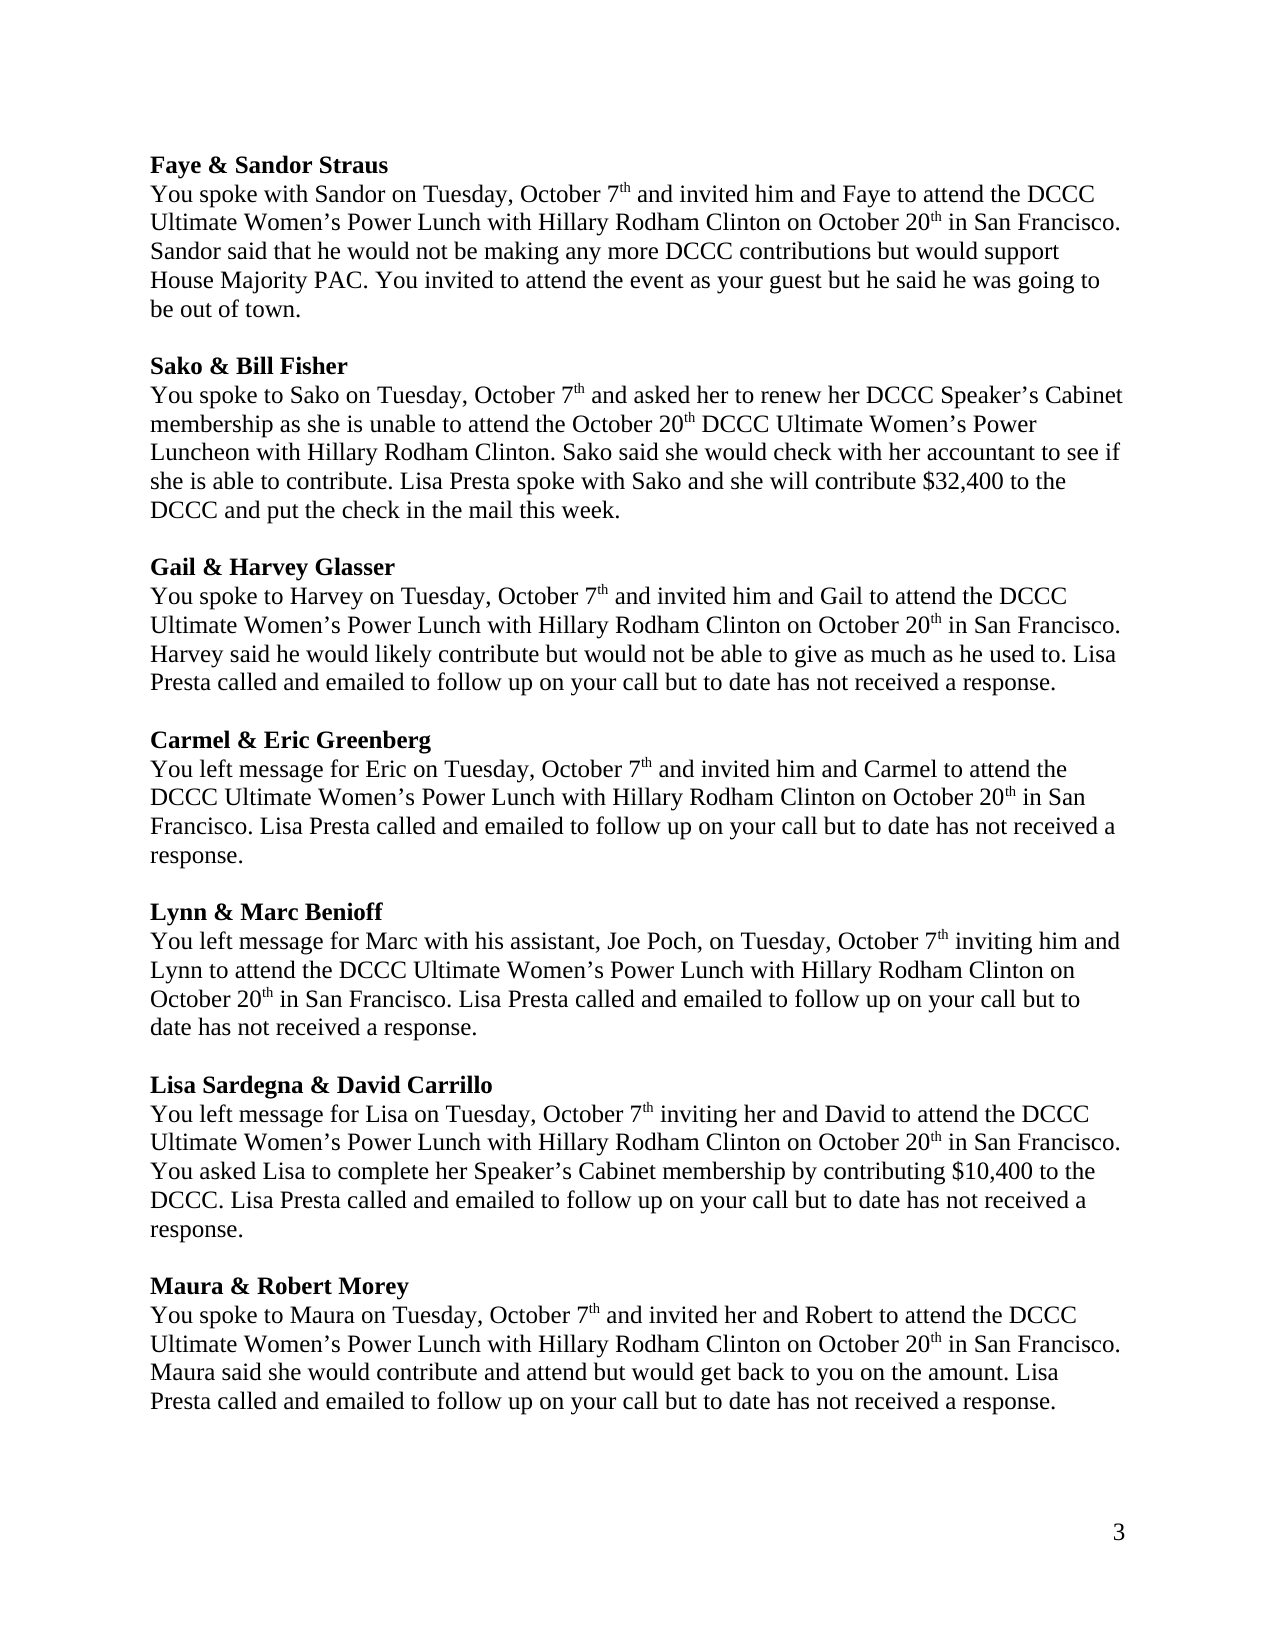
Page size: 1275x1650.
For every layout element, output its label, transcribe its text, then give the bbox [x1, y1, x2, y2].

text You left message for Marc with his assistant, Joe Poch, on Tuesday, October 7th inviting him and Lynn to attend the DCCC Ultimate Women’s Power Lunch with Hillary Rodham Clinton on October 20th in San Francisco. Lisa Presta called and emailed to follow up on your call but to date has not received a response. [150, 926, 1125, 1041]
text Lisa Sardegna & David Carrillo [150, 1070, 1125, 1099]
text You spoke with Sandor on Tuesday, October 7th and invited him and Faye to attend the DCCC Ultimate Women’s Power Lunch with Hillary Rodham Clinton on October 20th in San Francisco. Sandor said that he would not be making any more DCCC contributions but would support House Majority PAC. You invited to attend the event as your guest but he said he was going to be out of town. [150, 179, 1125, 322]
text You spoke to Harvey on Tuesday, October 7th and invited him and Gail to attend the DCCC Ultimate Women’s Power Lunch with Hillary Rodham Clinton on October 20th in San Francisco. Harvey said he would likely contribute but would not be able to give as much as he used to. Lisa Presta called and emailed to follow up on your call but to date has not received a response. [150, 581, 1125, 696]
text Sako & Bill Fisher [150, 351, 1125, 380]
text Carmel & Eric Greenberg [150, 725, 1125, 754]
text Lynn & Marc Benioff [150, 897, 1125, 926]
text Maura & Robert Morey [150, 1271, 1125, 1300]
text You spoke to Sako on Tuesday, October 7th and asked her to renew her DCCC Speaker’s Cabinet membership as she is unable to attend the October 20th DCCC Ultimate Women’s Power Luncheon with Hillary Rodham Clinton. Sako said she would check with her accountant to see if she is able to contribute. Lisa Presta spoke with Sako and she will contribute $32,400 to the DCCC and put the check in the mail this week. [150, 380, 1125, 524]
text You left message for Lisa on Tuesday, October 7th inviting her and David to attend the DCCC Ultimate Women’s Power Lunch with Hillary Rodham Clinton on October 20th in San Francisco. You asked Lisa to complete her Speaker’s Cabinet membership by contributing $10,400 to the DCCC. Lisa Presta called and emailed to follow up on your call but to date has not received a response. [150, 1099, 1125, 1242]
text You left message for Eric on Tuesday, October 7th and invited him and Carmel to attend the DCCC Ultimate Women’s Power Lunch with Hillary Rodham Clinton on October 20th in San Francisco. Lisa Presta called and emailed to follow up on your call but to date has not received a response. [150, 754, 1125, 869]
text Faye & Sandor Straus [150, 150, 1125, 179]
text Gail & Harvey Glasser [150, 552, 1125, 581]
text You spoke to Maura on Tuesday, October 7th and invited her and Robert to attend the DCCC Ultimate Women’s Power Lunch with Hillary Rodham Clinton on October 20th in San Francisco. Maura said she would contribute and attend but would get back to you on the amount. Lisa Presta called and emailed to follow up on your call but to date has not received a response. [150, 1300, 1125, 1415]
